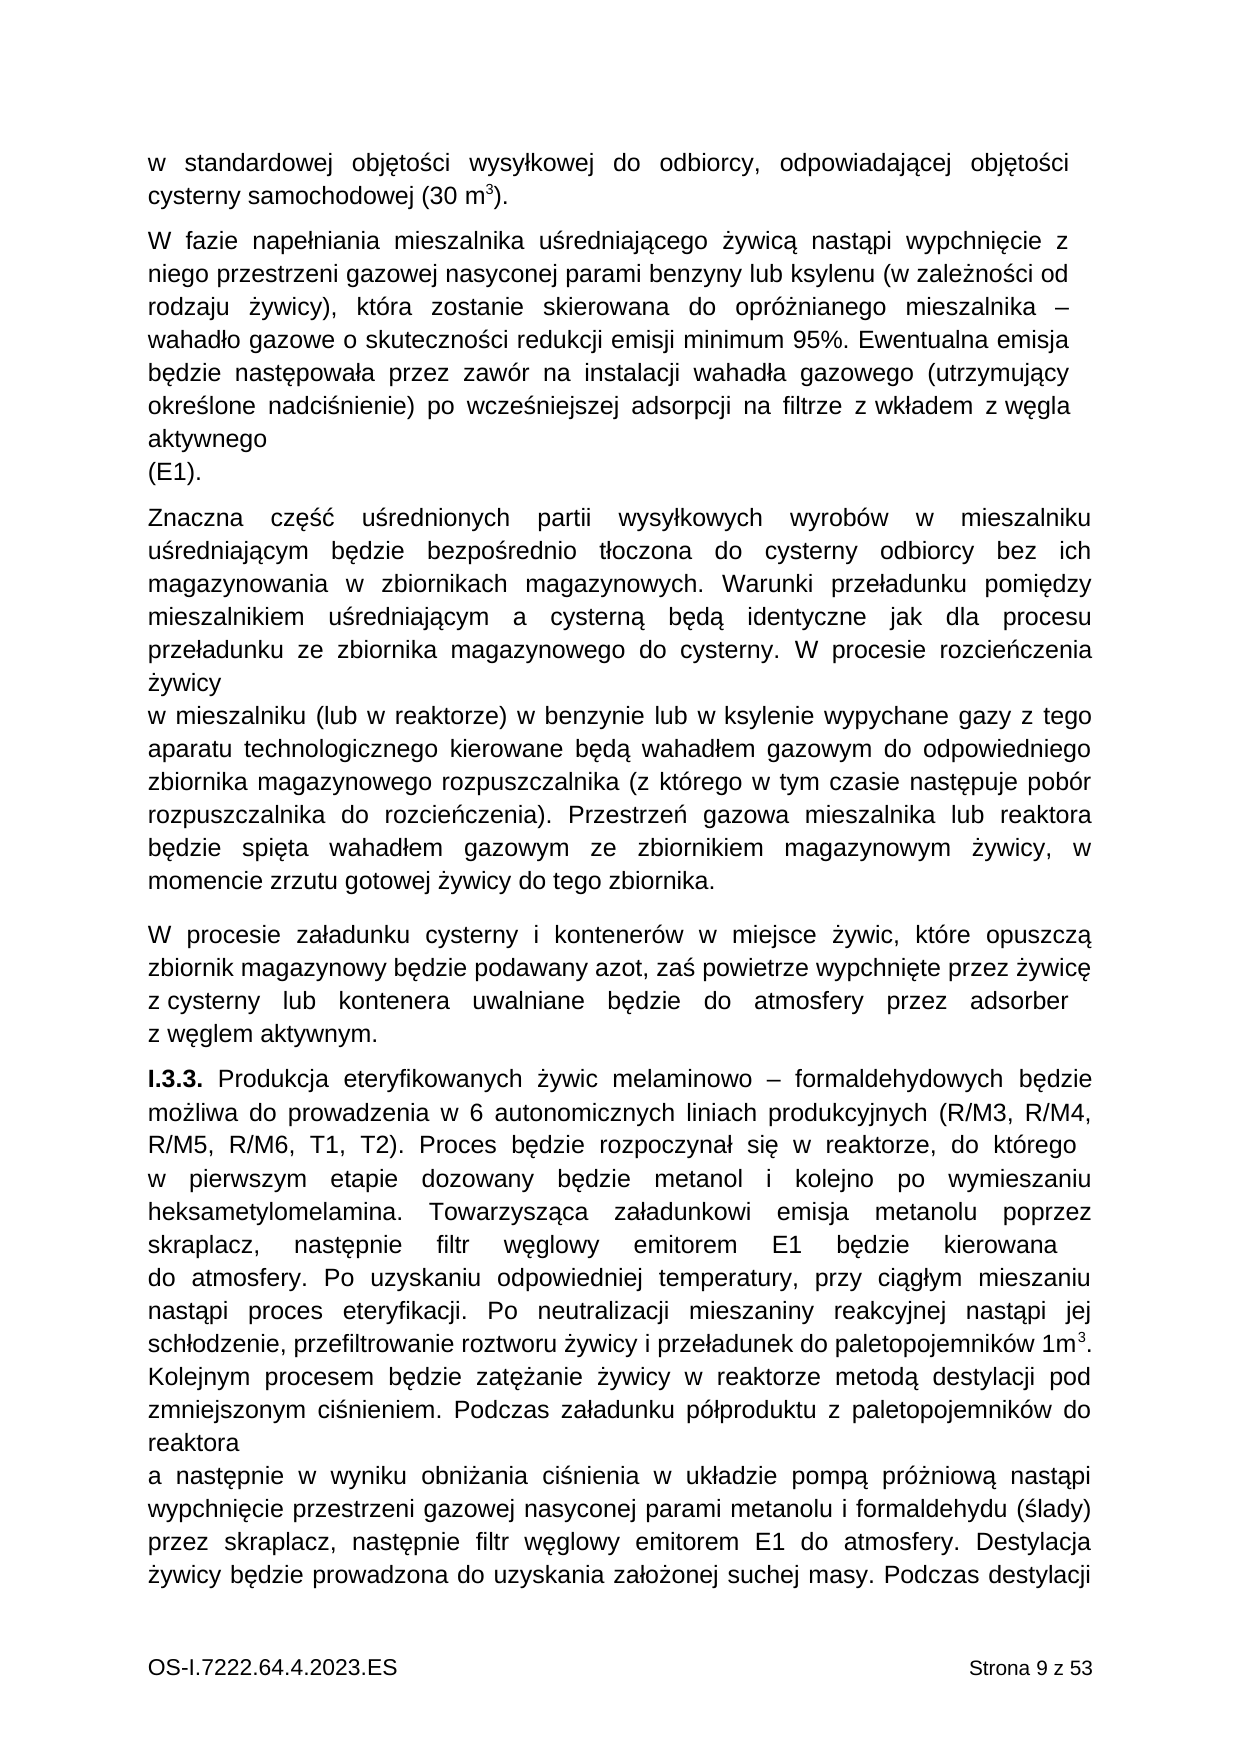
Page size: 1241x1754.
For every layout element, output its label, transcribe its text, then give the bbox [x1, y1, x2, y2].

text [148, 1064, 1093, 1588]
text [148, 148, 1070, 209]
text W fazie napełniania mieszalnika uśredniającego żywicą nastąpi wypchnięcie z niego przestrzeni gazowej nasyconej parami benzyny lub ksylenu (w zależności od rodzaju żywicy), która zostanie skierowana do opróżnianego mieszalnika – wahadło gazowe o skuteczności redukcji emisji minimum 95%. Ewentualna emisja będzie następowała przez zawór na instalacji wahadła gazowego (utrzymujący określone nadciśnienie) po wcześniejszej adsorpcji na filtrze z wkładem z węgla aktywnego (E1). [148, 226, 1070, 486]
text Znaczna część uśrednionych partii wysyłkowych wyrobów w mieszalniku uśredniającym będzie bezpośrednio tłoczona do cysterny odbiorcy bez ich magazynowania w zbiornikach magazynowych. Warunki przeładunku pomiędzy mieszalnikiem uśredniającym a cysterną będą identyczne jak dla procesu przeładunku ze zbiornika magazynowego do cysterny. W procesie rozcieńczenia żywicy w mieszalniku (lub w reaktorze) w benzynie lub w ksylenie wypychane gazy z tego aparatu technologicznego kierowane będą wahadłem gazowym do odpowiedniego zbiornika magazynowego rozpuszczalnika (z którego w tym czasie następuje pobór rozpuszczalnika do rozcieńczenia). Przestrzeń gazowa mieszalnika lub reaktora będzie spięta wahadłem gazowym ze zbiornikiem magazynowym żywicy, w momencie zrzutu gotowej żywicy do tego zbiornika. [148, 503, 1093, 895]
text W procesie załadunku cysterny i kontenerów w miejsce żywic, które opuszczą zbiornik magazynowy będzie podawany azot, zaś powietrze wypchnięte przez żywicę z cysterny lub kontenera uwalniane będzie do atmosfery przez adsorber z węglem aktywnym. [148, 920, 1093, 1048]
